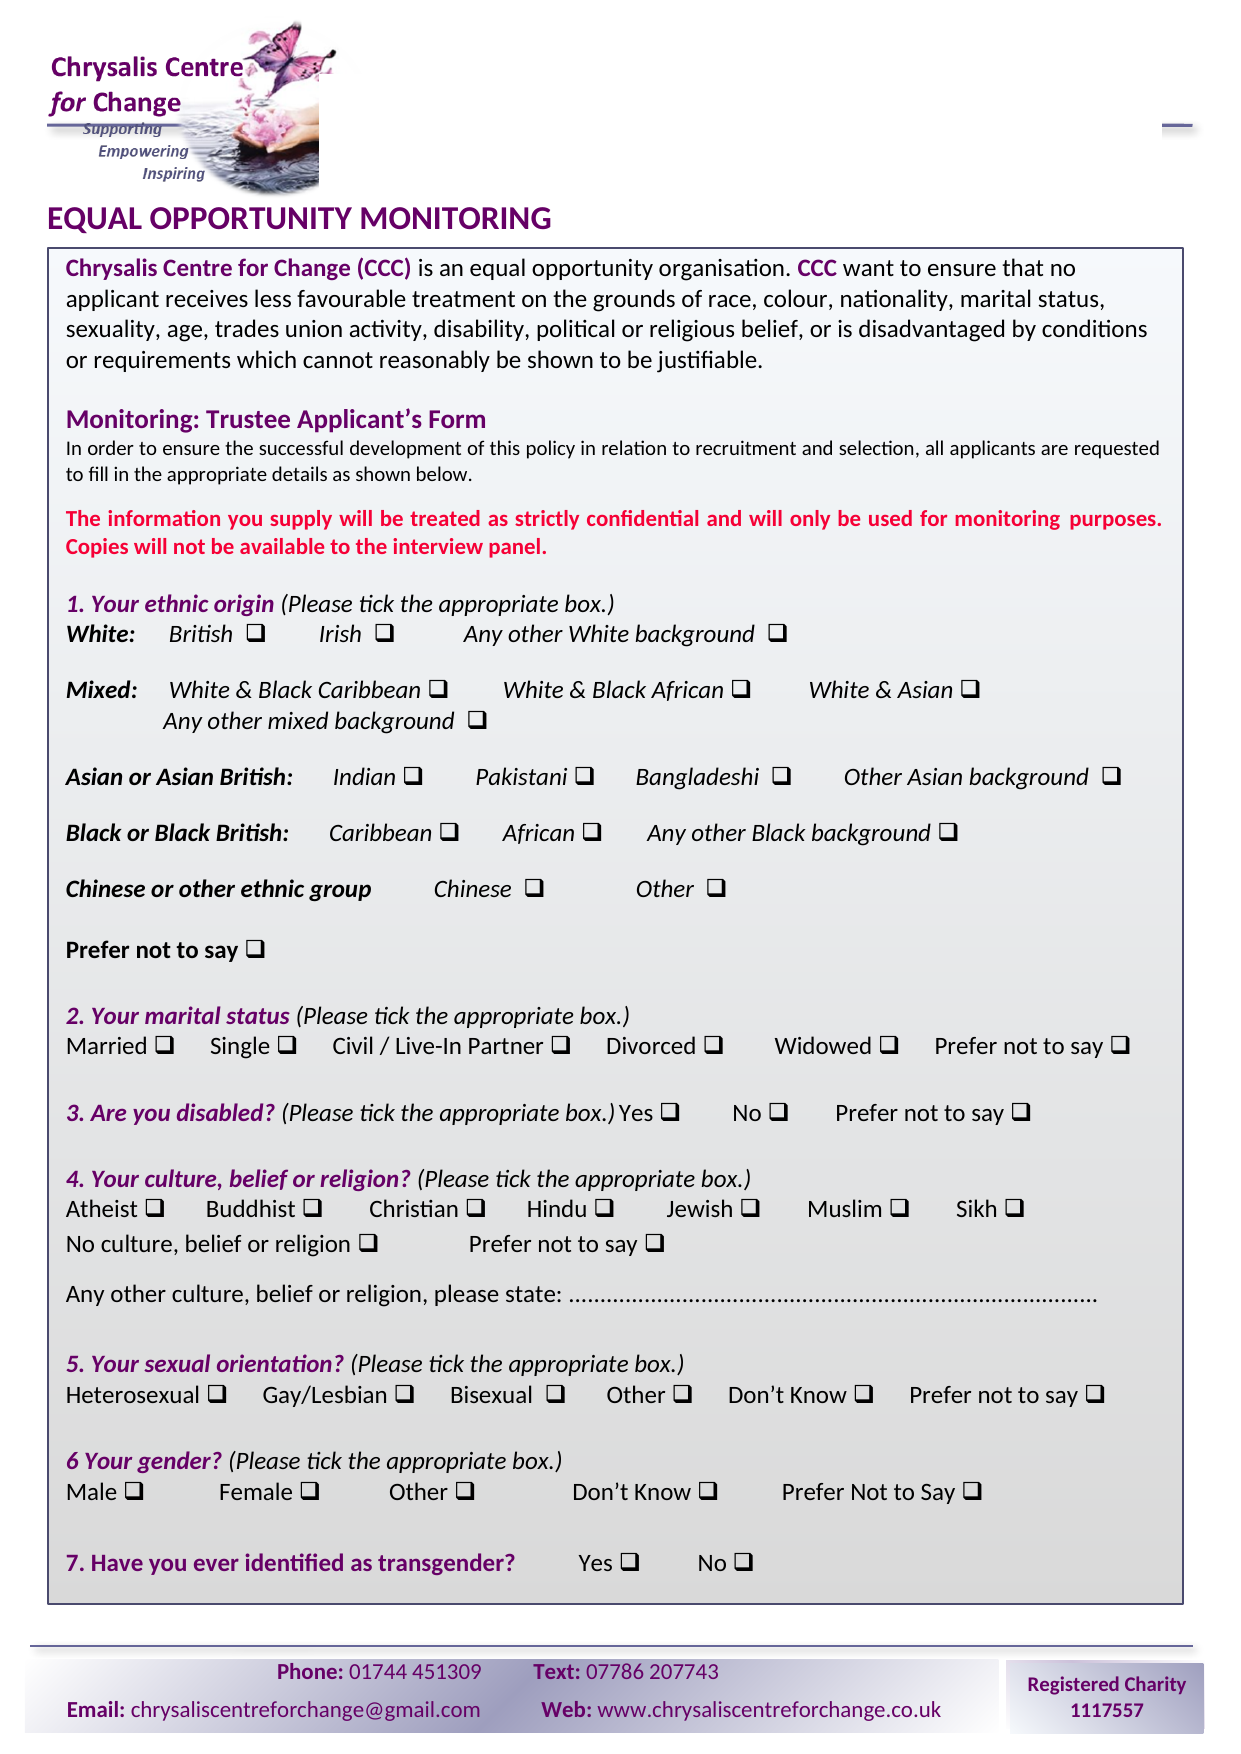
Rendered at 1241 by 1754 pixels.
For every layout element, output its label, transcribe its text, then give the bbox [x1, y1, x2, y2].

text Asian or Asian British: Indian Pakistani Bangladeshi Other Asian background [66, 761, 1162, 791]
text Heterosexual Gay/Lesbian Bisexual Other Don’t Know Prefer not to say [66, 1379, 1162, 1409]
text 3. Are you disabled? (Please tick the appropriate box.) Yes No Prefer not to say [66, 1097, 1162, 1127]
text 1. Your ethnic origin (Please tick the appropriate box.) [66, 588, 1162, 618]
text Married Single Civil / Live-In Partner Divorced Widowed Prefer not to say [66, 1031, 1162, 1061]
text The information you supply will be treated as strictly confidential and will only be used for monitoring purposes. Copies will not be available to the interview panel. [66, 504, 1162, 560]
text 5. Your sexual orientation? (Please tick the appropriate box.) [66, 1348, 1162, 1379]
text 4. Your culture, belief or religion? (Please tick the appropriate box.) [66, 1163, 1162, 1193]
text 2. Your marital status (Please tick the appropriate box.) [66, 1000, 1162, 1031]
text In order to ensure the successful development of this policy in relation to recruitment and selection, all applicants are requested to fill in the appropriate details as shown below. [66, 435, 1162, 486]
text Male Female Other Don’t Know Prefer Not to Say [66, 1476, 1162, 1506]
text Monitoring: Trustee Applicant’s Form [66, 402, 1162, 435]
text EQUAL OPPORTUNITY MONITORING [47, 197, 1162, 238]
text Prefer not to say [66, 934, 1162, 964]
text 7. Have you ever identified as transgender? Yes No [66, 1547, 1162, 1577]
text Chrysalis Centre for Change (CCC) is an equal opportunity organisation. CCC want to ensure that no applicant receives less favourable treatment on the grounds of race, colour, nationality, marital status, sexuality, age, trades union activity, disability, political or religious belief, or is disadvantaged by conditions or requirements which cannot reasonably be shown to be justifiable. [66, 252, 1162, 374]
picture [40, 15, 377, 200]
text Atheist Buddhist Christian Hindu Jewish Muslim Sikh [66, 1193, 1162, 1224]
text 6 Your gender? (Please tick the appropriate box.) [66, 1445, 1162, 1476]
text Any other mixed background [66, 705, 1162, 736]
text White: British Irish Any other White background [66, 618, 1162, 649]
text Any other culture, belief or religion, please state: .................................................................................... [66, 1278, 1162, 1308]
text No culture, belief or religion Prefer not to say [66, 1228, 1162, 1259]
text Mixed: White & Black Caribbean White & Black African White & Asian [66, 674, 1162, 705]
text Chinese or other ethnic group Chinese Other [66, 873, 1162, 903]
text Black or Black British: Caribbean African Any other Black background [66, 817, 1162, 847]
